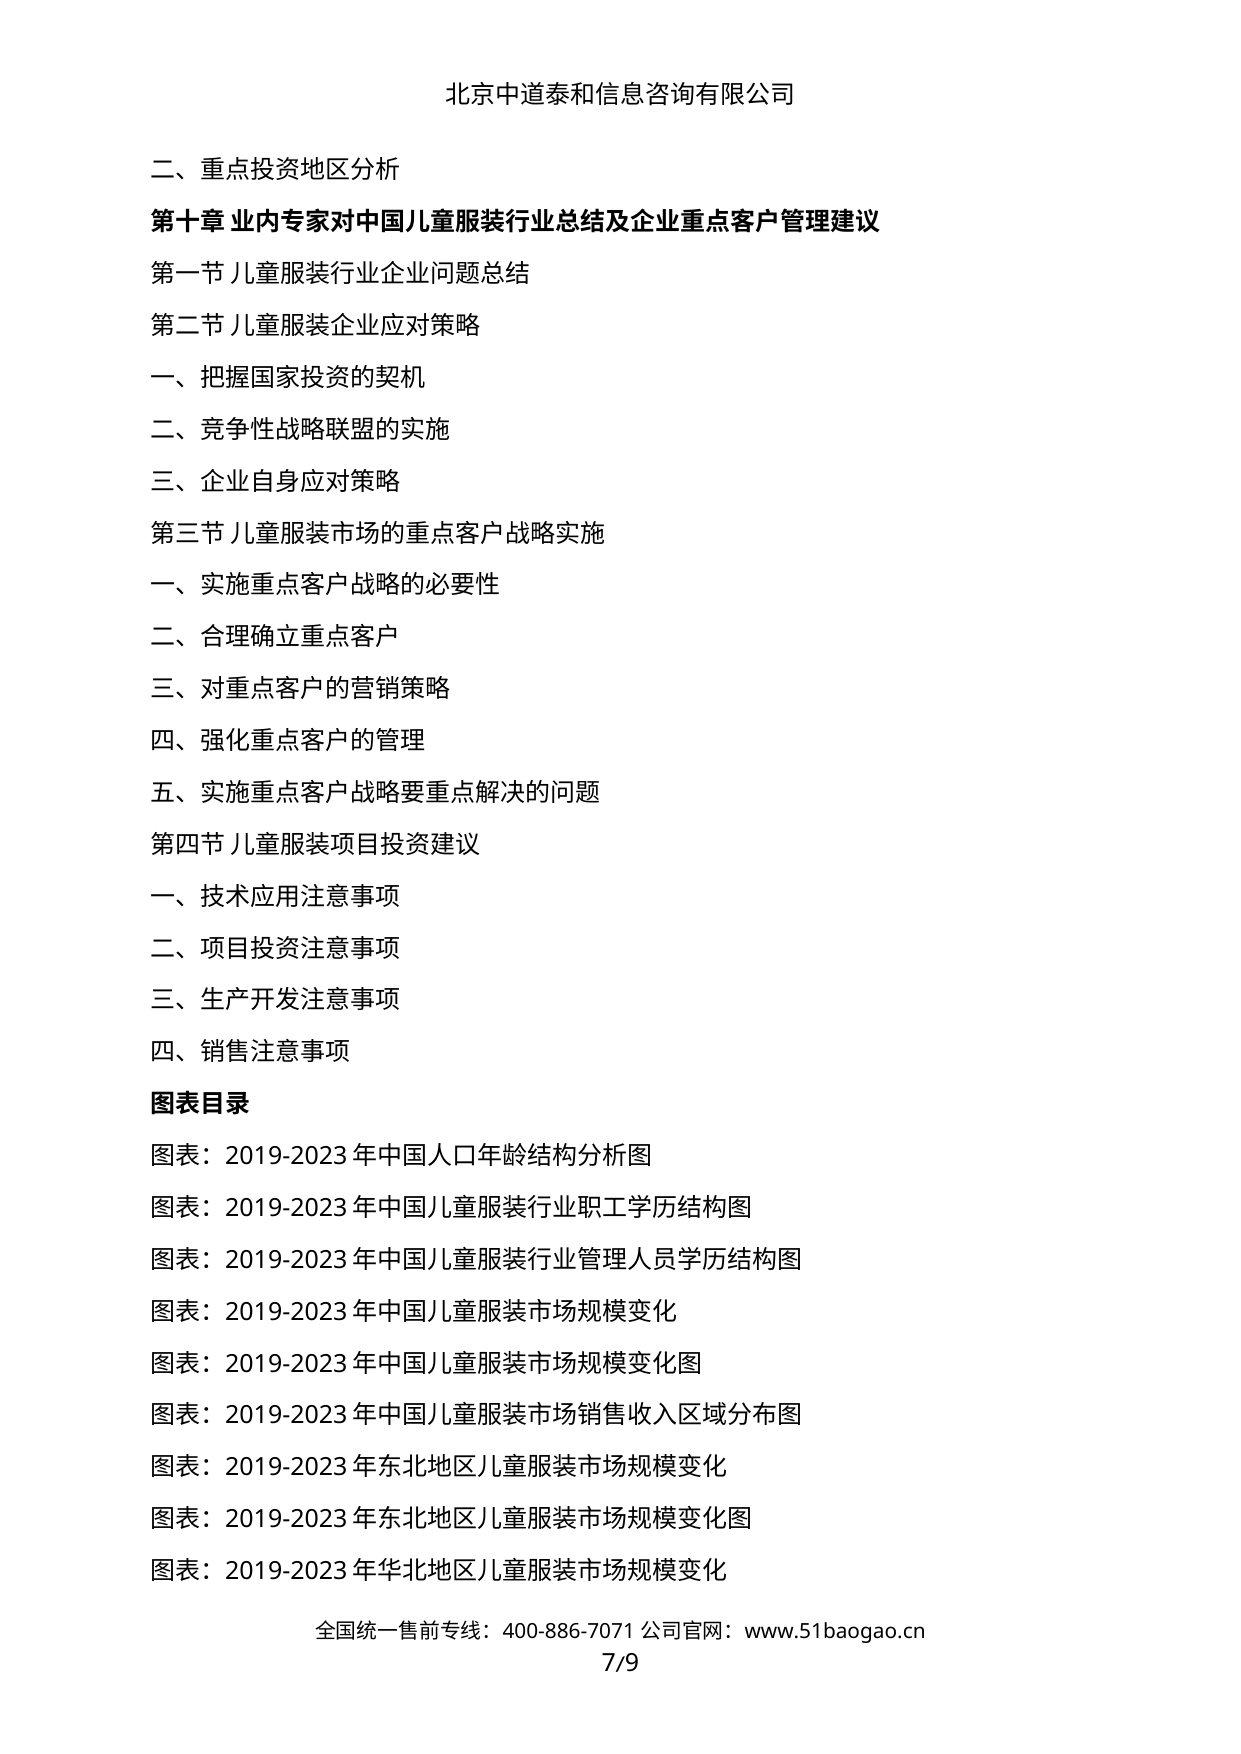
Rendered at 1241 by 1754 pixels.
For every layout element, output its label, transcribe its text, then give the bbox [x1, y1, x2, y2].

text 一、实施重点客户战略的必要性 [150, 565, 1090, 601]
text 二、重点投资地区分析 [150, 150, 1090, 186]
text 图表目录 [150, 1084, 1090, 1120]
text 二、竞争性战略联盟的实施 [150, 409, 1090, 446]
text 第十章 业内专家对中国儿童服装行业总结及企业重点客户管理建议 [150, 202, 1090, 238]
text 图表：2019-2023年中国儿童服装行业职工学历结构图 [150, 1187, 1090, 1224]
text 三、企业自身应对策略 [150, 461, 1090, 497]
text 一、技术应用注意事项 [150, 876, 1090, 912]
text 第四节 儿童服装项目投资建议 [150, 824, 1090, 861]
text 二、合理确立重点客户 [150, 617, 1090, 653]
text 三、对重点客户的营销策略 [150, 669, 1090, 705]
text 二、项目投资注意事项 [150, 928, 1090, 964]
text 四、销售注意事项 [150, 1032, 1090, 1068]
text 四、强化重点客户的管理 [150, 721, 1090, 757]
text 图表：2019-2023年中国儿童服装市场规模变化图 [150, 1343, 1090, 1379]
text 三、生产开发注意事项 [150, 980, 1090, 1016]
text 图表：2019-2023年华北地区儿童服装市场规模变化 [150, 1551, 1090, 1587]
text 图表：2019-2023年中国儿童服装市场规模变化 [150, 1291, 1090, 1327]
text 一、把握国家投资的契机 [150, 357, 1090, 394]
text 图表：2019-2023年东北地区儿童服装市场规模变化 [150, 1447, 1090, 1483]
text 图表：2019-2023年中国儿童服装市场销售收入区域分布图 [150, 1395, 1090, 1431]
text 图表：2019-2023年中国儿童服装行业管理人员学历结构图 [150, 1239, 1090, 1276]
text 五、实施重点客户战略要重点解决的问题 [150, 772, 1090, 809]
text 图表：2019-2023年东北地区儿童服装市场规模变化图 [150, 1499, 1090, 1535]
text 第三节 儿童服装市场的重点客户战略实施 [150, 513, 1090, 549]
text 第一节 儿童服装行业企业问题总结 [150, 254, 1090, 290]
text 图表：2019-2023年中国人口年龄结构分析图 [150, 1136, 1090, 1172]
text 第二节 儿童服装企业应对策略 [150, 306, 1090, 342]
